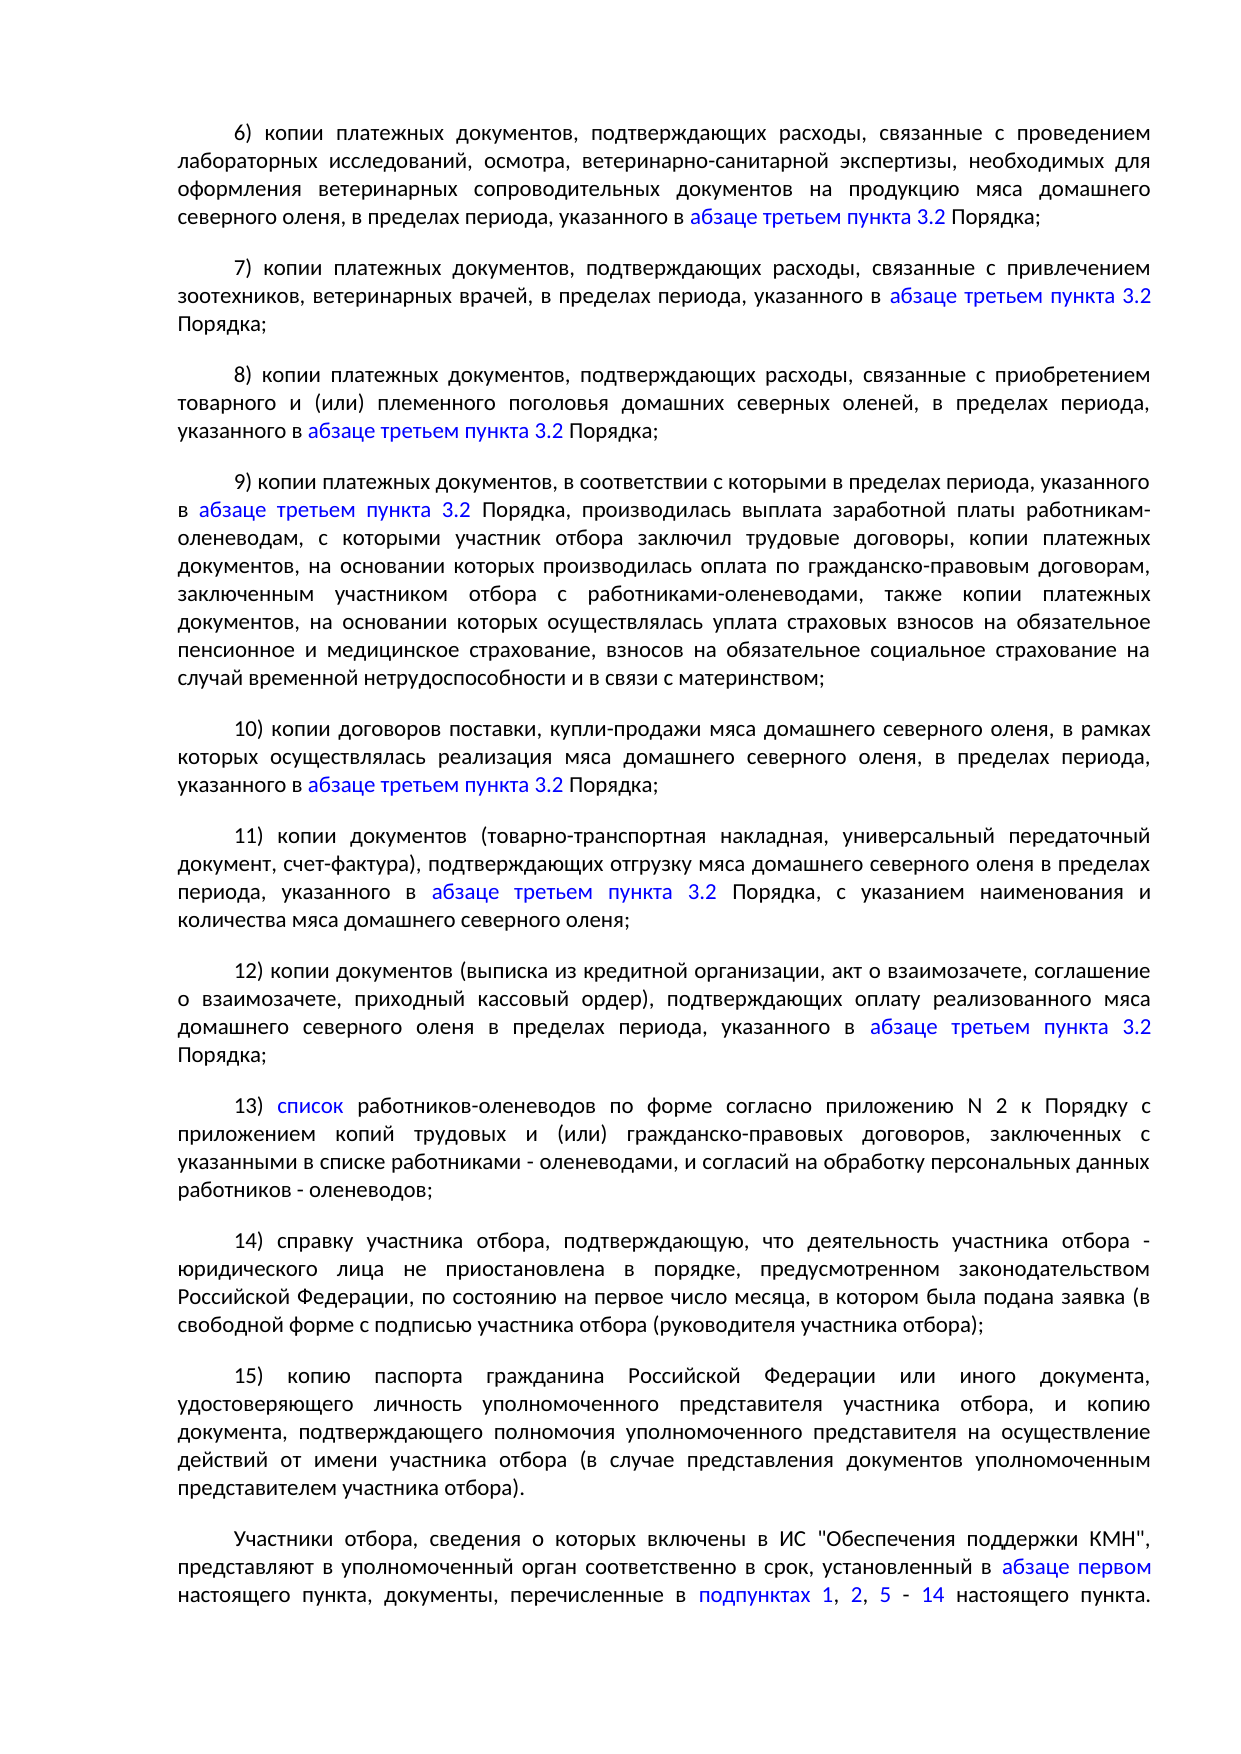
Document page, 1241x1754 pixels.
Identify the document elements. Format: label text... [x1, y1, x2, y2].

text 9) копии платежных документов, в соответствии с которыми в пределах периода, указанного в абзаце третьем пункта 3.2 Порядка, производилась выплата заработной платы работникам-оленеводам, с которыми участник отбора заключил трудовые договоры, копии платежных документов, на основании которых производилась оплата по гражданско-правовым договорам, заключенным участником отбора с работниками-оленеводами, также копии платежных документов, на основании которых осуществлялась уплата страховых взносов на обязательное пенсионное и медицинское страхование, взносов на обязательное социальное страхование на случай временной нетрудоспособности и в связи с материнством; [177, 467, 1152, 691]
text 15) копию паспорта гражданина Российской Федерации или иного документа, удостоверяющего личность уполномоченного представителя участника отбора, и копию документа, подтверждающего полномочия уполномоченного представителя на осуществление действий от имени участника отбора (в случае представления документов уполномоченным представителем участника отбора). [177, 1361, 1152, 1501]
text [177, 1524, 1152, 1608]
text 12) копии документов (выписка из кредитной организации, акт о взаимозачете, соглашение о взаимозачете, приходный кассовый ордер), подтверждающих оплату реализованного мяса домашнего северного оленя в пределах периода, указанного в абзаце третьем пункта 3.2 Порядка; [177, 956, 1152, 1068]
text 10) копии договоров поставки, купли-продажи мяса домашнего северного оленя, в рамках которых осуществлялась реализация мяса домашнего северного оленя, в пределах периода, указанного в абзаце третьем пункта 3.2 Порядка; [177, 714, 1152, 798]
text 8) копии платежных документов, подтверждающих расходы, связанные с приобретением товарного и (или) племенного поголовья домашних северных оленей, в пределах периода, указанного в абзаце третьем пункта 3.2 Порядка; [177, 360, 1152, 444]
text 7) копии платежных документов, подтверждающих расходы, связанные с привлечением зоотехников, ветеринарных врачей, в пределах периода, указанного в абзаце третьем пункта 3.2 Порядка; [177, 253, 1152, 337]
text 14) справку участника отбора, подтверждающую, что деятельность участника отбора - юридического лица не приостановлена в порядке, предусмотренном законодательством Российской Федерации, по состоянию на первое число месяца, в котором была подана заявка (в свободной форме с подписью участника отбора (руководителя участника отбора); [177, 1226, 1152, 1338]
text 11) копии документов (товарно-транспортная накладная, универсальный передаточный документ, счет-фактура), подтверждающих отгрузку мяса домашнего северного оленя в пределах периода, указанного в абзаце третьем пункта 3.2 Порядка, с указанием наименования и количества мяса домашнего северного оленя; [177, 821, 1152, 933]
text 6) копии платежных документов, подтверждающих расходы, связанные с проведением лабораторных исследований, осмотра, ветеринарно-санитарной экспертизы, необходимых для оформления ветеринарных сопроводительных документов на продукцию мяса домашнего северного оленя, в пределах периода, указанного в абзаце третьем пункта 3.2 Порядка; [177, 118, 1152, 230]
text 13) список работников-оленеводов по форме согласно приложению N 2 к Порядку с приложением копий трудовых и (или) гражданско-правовых договоров, заключенных с указанными в списке работниками - оленеводами, и согласий на обработку персональных данных работников - оленеводов; [177, 1091, 1152, 1203]
